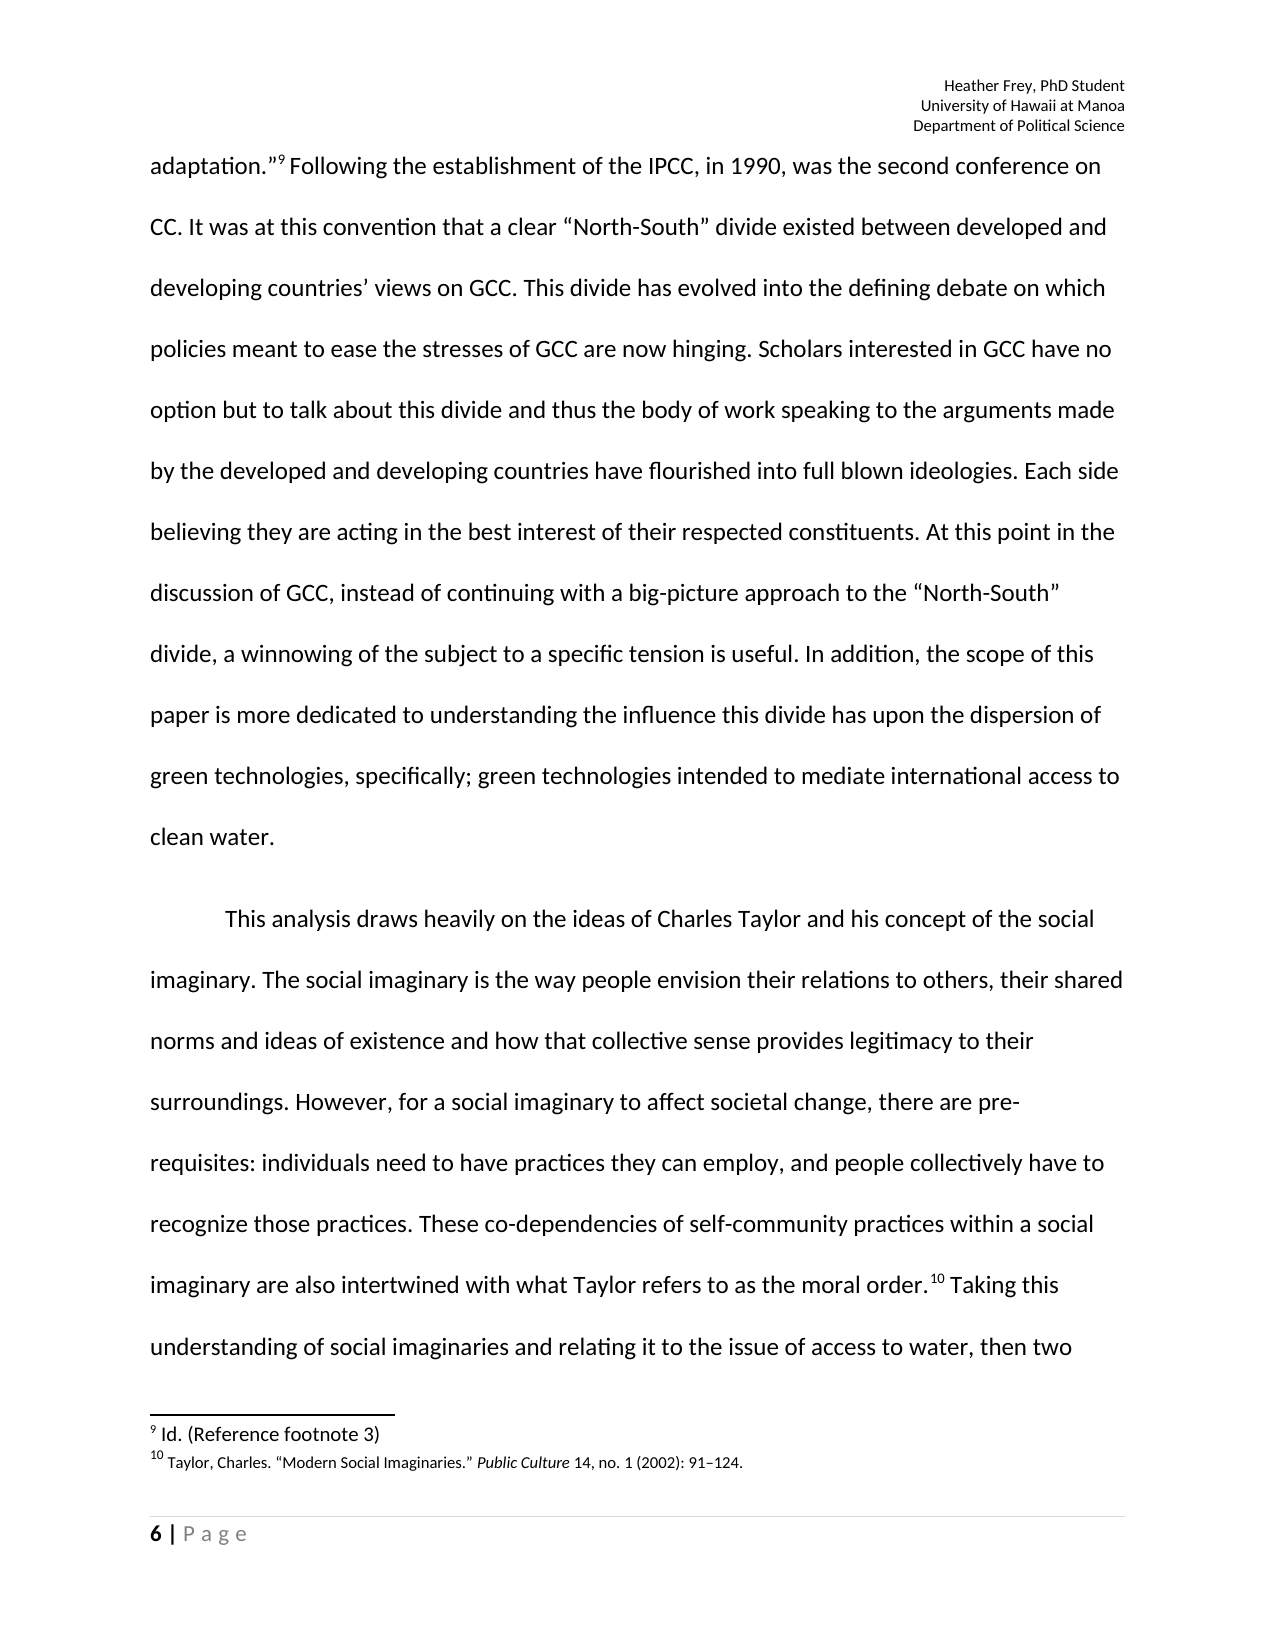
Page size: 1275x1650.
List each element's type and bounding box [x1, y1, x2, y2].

text [150, 903, 1125, 1361]
text [150, 150, 1125, 852]
